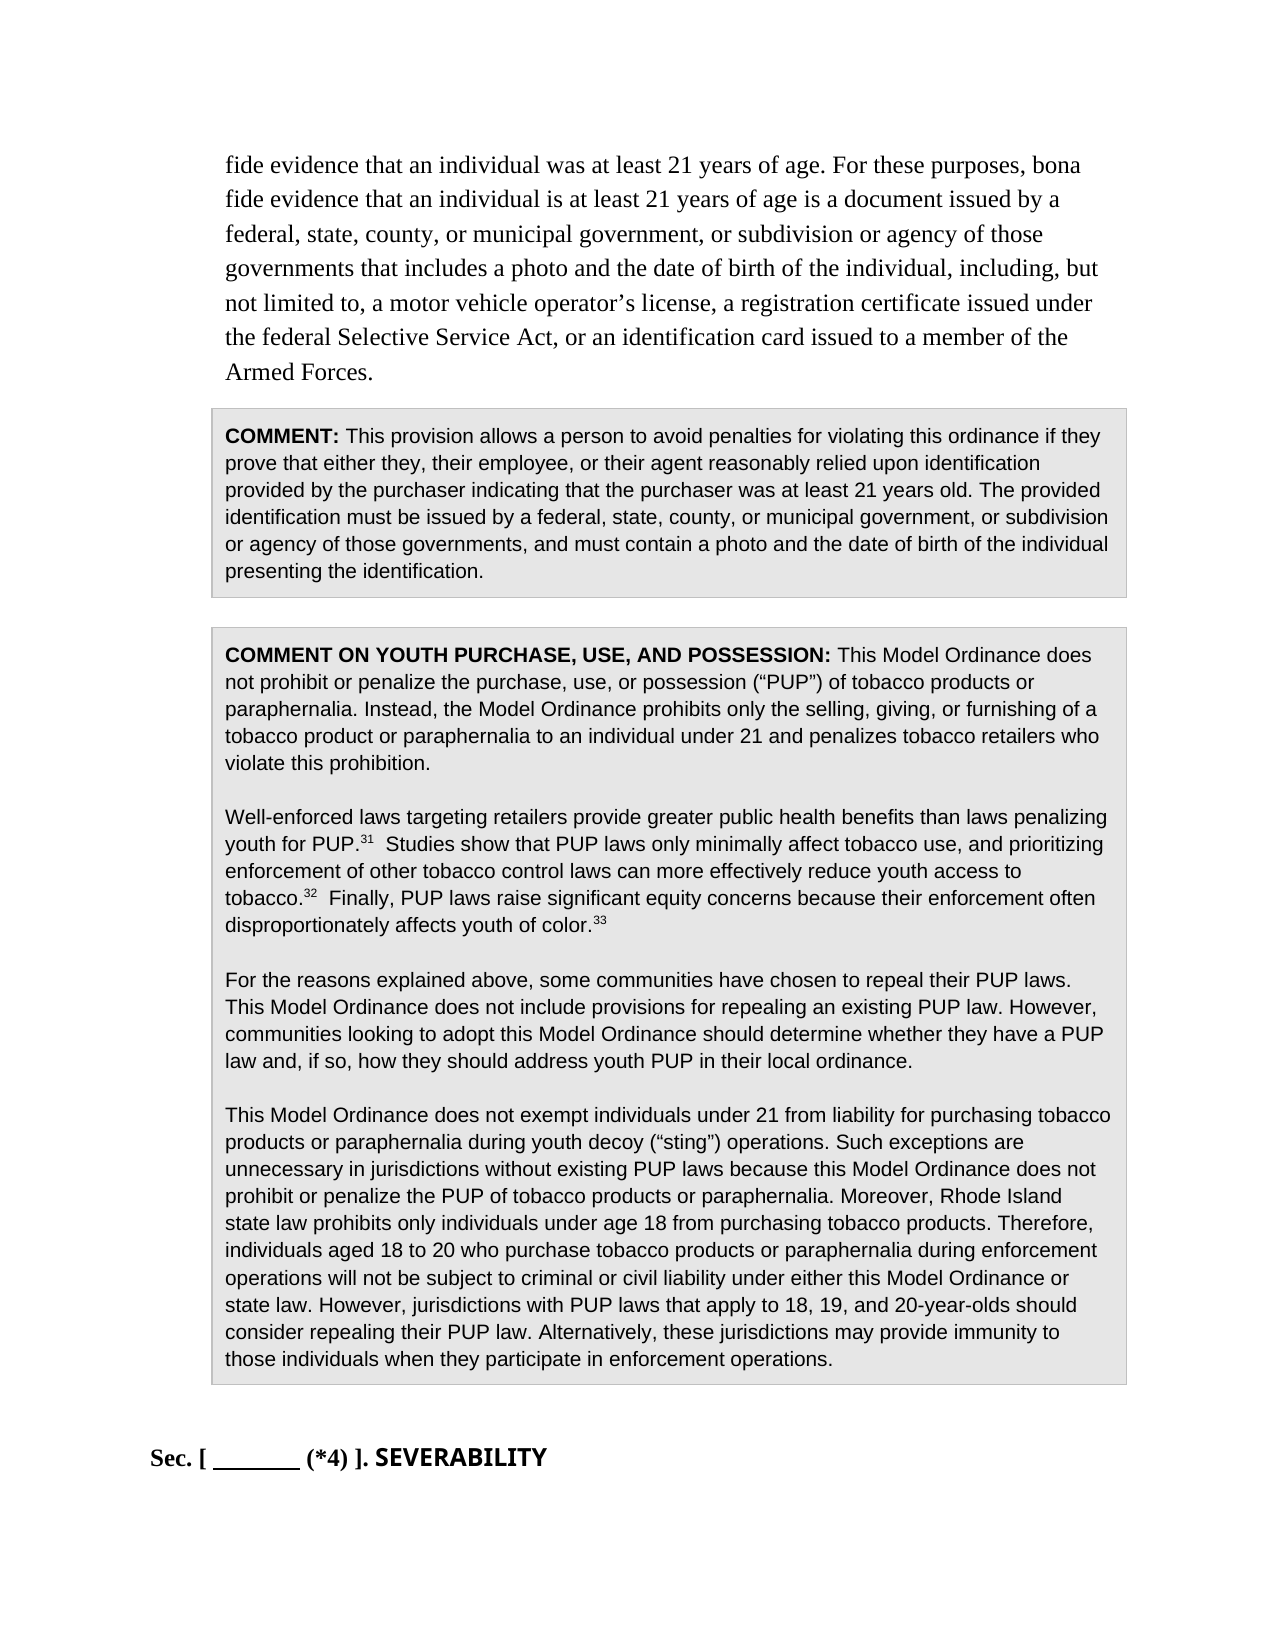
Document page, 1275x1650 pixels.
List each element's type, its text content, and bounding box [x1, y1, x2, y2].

text Sec. [ (*4) ]. Severability [150, 1443, 1125, 1473]
text comment ON youth Purchase, use, and possession: This Model Ordinance does not prohibit or penalize the purchase, use, or possession (“PUP”) of tobacco products or paraphernalia. Instead, the Model Ordinance prohibits only the selling, giving, or furnishing of a tobacco product or paraphernalia to an individual under 21 and penalizes tobacco retailers who violate this prohibition. Well-enforced laws targeting retailers provide greater public health benefits than laws penalizing youth for PUP. Studies show that PUP laws only minimally affect tobacco use, and prioritizing enforcement of other tobacco control laws can more effectively reduce youth access to tobacco. Finally, PUP laws raise significant equity concerns because their enforcement often disproportionately affects youth of color. For the reasons explained above, some communities have chosen to repeal their PUP laws. This Model Ordinance does not include provisions for repealing an existing PUP law. However, communities looking to adopt this Model Ordinance should determine whether they have a PUP law and, if so, how they should address youth PUP in their local ordinance. This Model Ordinance does not exempt individuals under 21 from liability for purchasing tobacco products or paraphernalia during youth decoy (“sting”) operations. Such exceptions are unnecessary in jurisdictions without existing PUP laws because this Model Ordinance does not prohibit or penalize the PUP of tobacco products or paraphernalia. Moreover, Rhode Island state law prohibits only individuals under age 18 from purchasing tobacco products. Therefore, individuals aged 18 to 20 who purchase tobacco products or paraphernalia during enforcement operations will not be subject to criminal or civil liability under either this Model Ordinance or state law. However, jurisdictions with PUP laws that apply to 18, 19, and 20-year-olds should consider repealing their PUP law. Alternatively, these jurisdictions may provide immunity to those individuals when they participate in enforcement operations. [213, 628, 1126, 1384]
text comment: This provision allows a person to avoid penalties for violating this ordinance if they prove that either they, their employee, or their agent reasonably relied upon identification provided by the purchaser indicating that the purchaser was at least 21 years old. The provided identification must be issued by a federal, state, county, or municipal government, or subdivision or agency of those governments, and must contain a photo and the date of birth of the individual presenting the identification. [213, 409, 1126, 597]
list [187, 150, 1125, 386]
